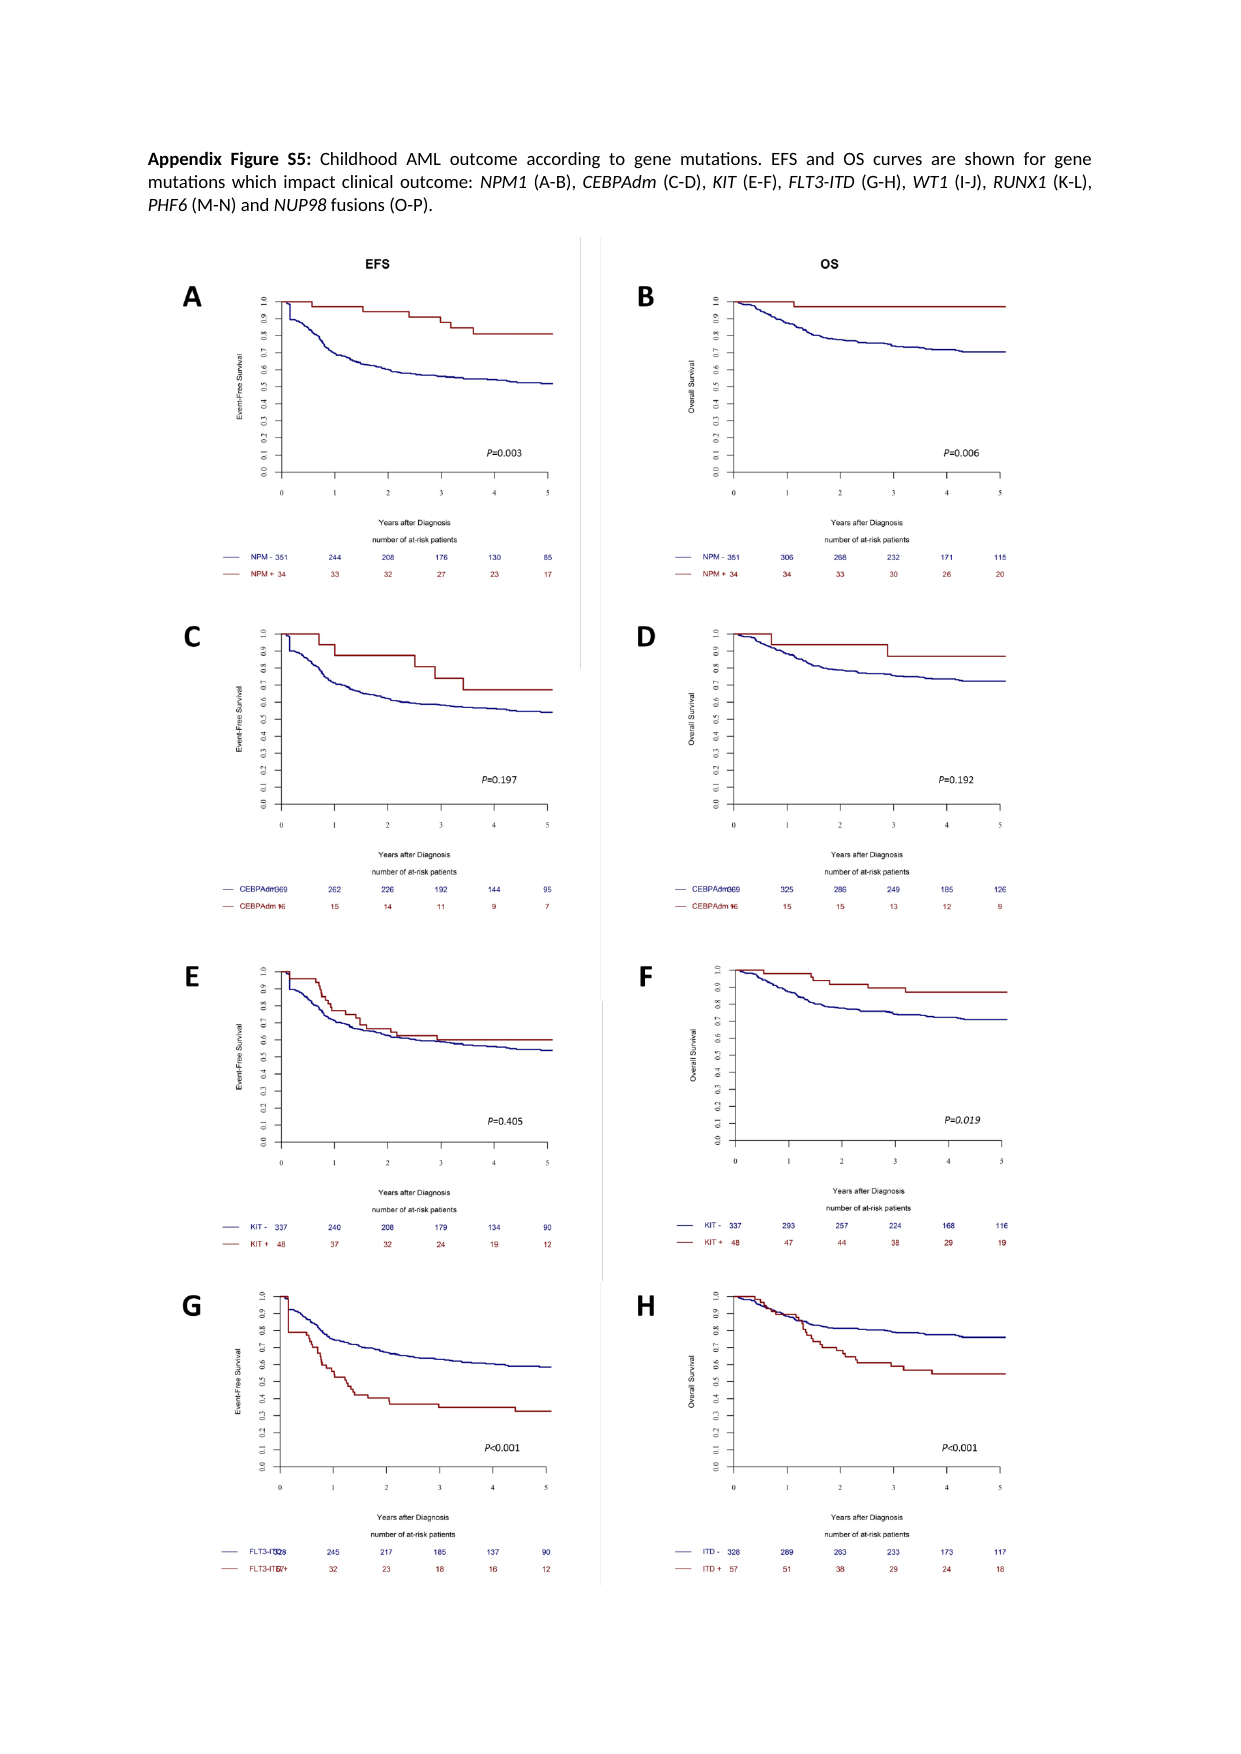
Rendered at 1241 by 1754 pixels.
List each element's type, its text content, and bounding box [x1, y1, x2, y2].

picture [147, 237, 1034, 1586]
subtitle Appendix Figure S5: Childhood AML outcome according to gene mutations. EFS and OS curves are shown for gene mutations which impact clinical outcome: NPM1 (A-B), CEBPAdm (C-D), KIT (E-F), FLT3-ITD (G-H), WT1 (I-J), RUNX1 (K-L), PHF6 (M-N) and NUP98 fusions (O-P). [148, 148, 1093, 216]
